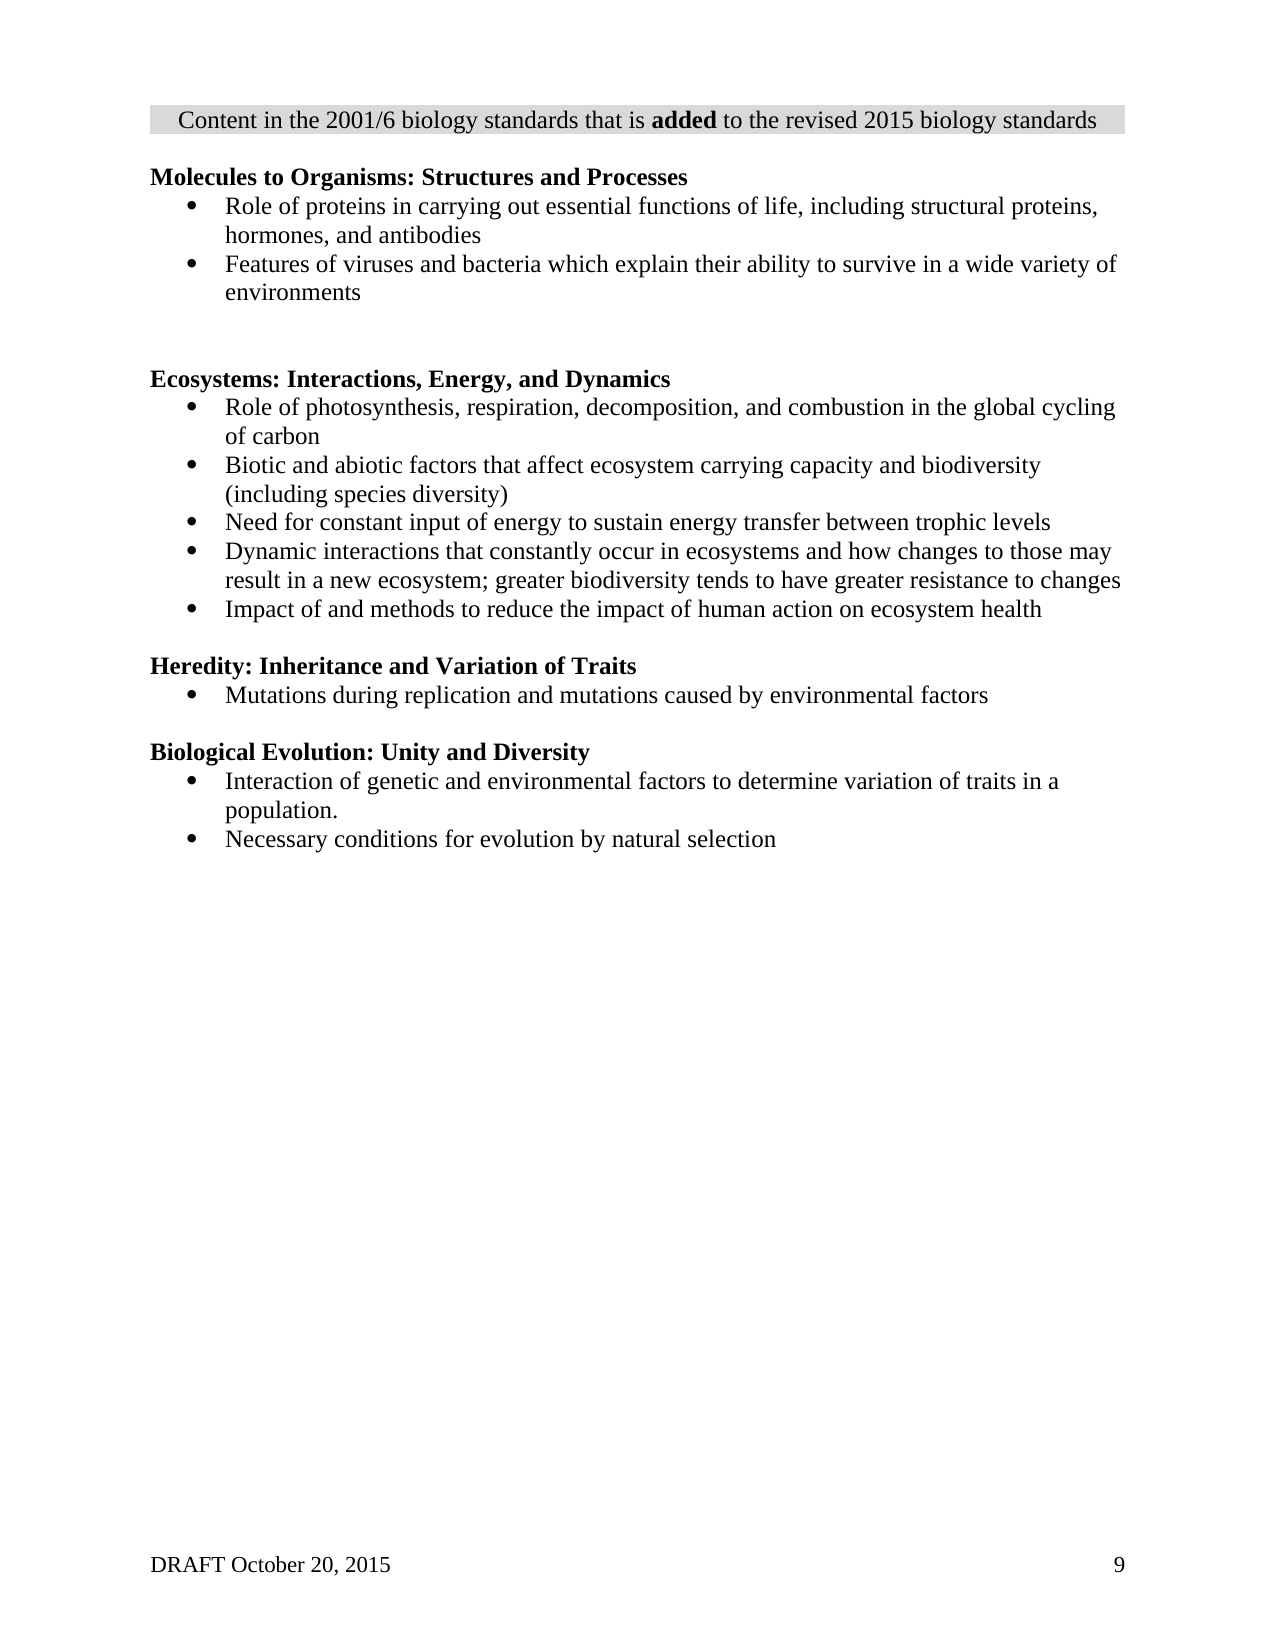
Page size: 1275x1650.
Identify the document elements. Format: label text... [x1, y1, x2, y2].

text Molecules to Organisms: Structures and Processes [150, 162, 1125, 191]
list Role of proteins in carrying out essential functions of life, including structural proteins, hormones, and antibodies [187, 191, 1125, 249]
text Biological Evolution: Unity and Diversity [150, 737, 1125, 766]
text Heredity: Inheritance and Variation of Traits [150, 651, 1125, 680]
list Impact of and methods to reduce the impact of human action on ecosystem health [187, 594, 1125, 622]
list Role of photosynthesis, respiration, decomposition, and combustion in the global cycling of carbon [187, 392, 1125, 450]
text Content in the 2001/6 biology standards that is added to the revised 2015 biology standards [150, 105, 1125, 134]
list Dynamic interactions that constantly occur in ecosystems and how changes to those may result in a new ecosystem; greater biodiversity tends to have greater resistance to changes [187, 536, 1125, 594]
list Mutations during replication and mutations caused by environmental factors [187, 680, 1125, 709]
list Necessary conditions for evolution by natural selection [187, 824, 1125, 852]
list Features of viruses and bacteria which explain their ability to survive in a wide variety of environments [187, 249, 1125, 306]
list Need for constant input of energy to sustain energy transfer between trophic levels [187, 507, 1125, 536]
text Ecosystems: Interactions, Energy, and Dynamics [150, 364, 1125, 392]
list Biotic and abiotic factors that affect ecosystem carrying capacity and biodiversity (including species diversity) [187, 450, 1125, 507]
list Interaction of genetic and environmental factors to determine variation of traits in a population. [187, 766, 1125, 824]
